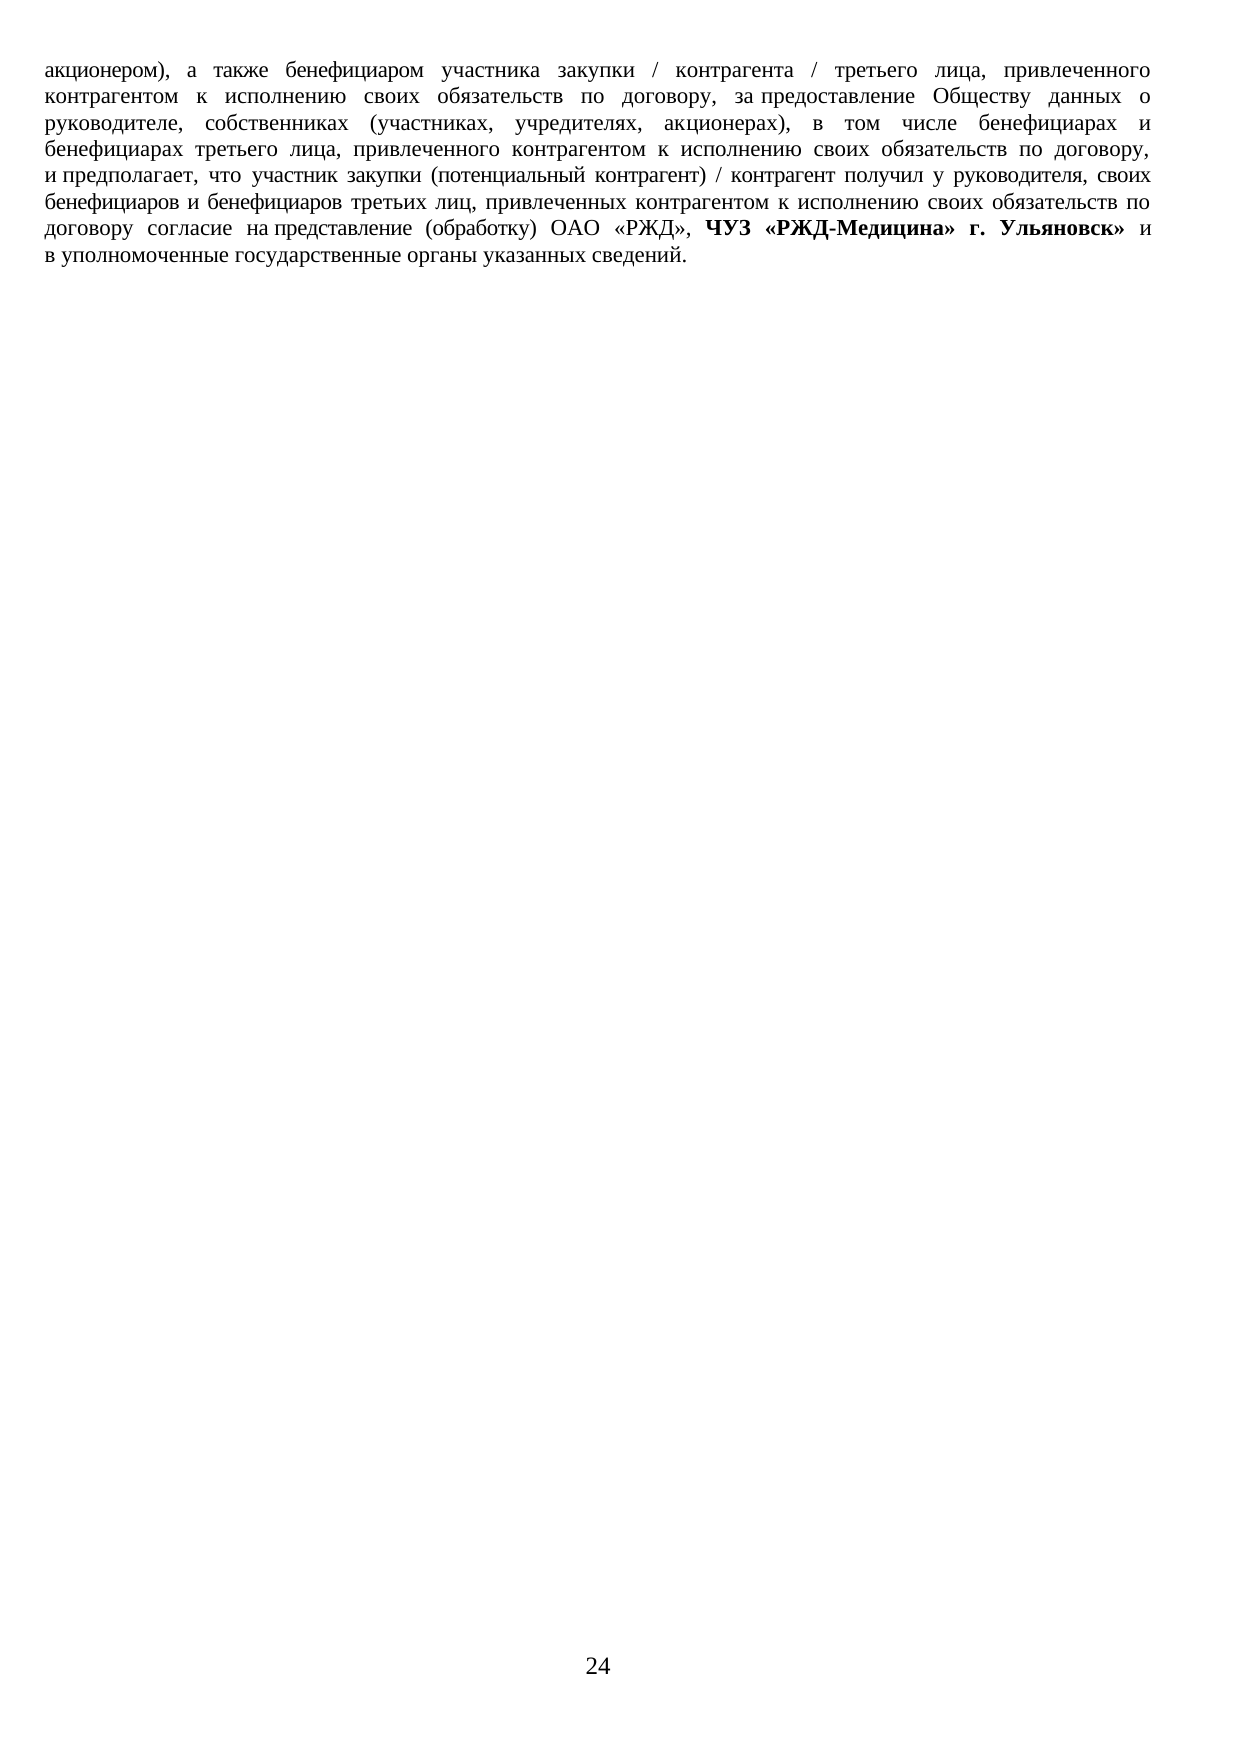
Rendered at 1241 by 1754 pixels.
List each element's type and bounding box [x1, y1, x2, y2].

text [44, 56, 1152, 267]
